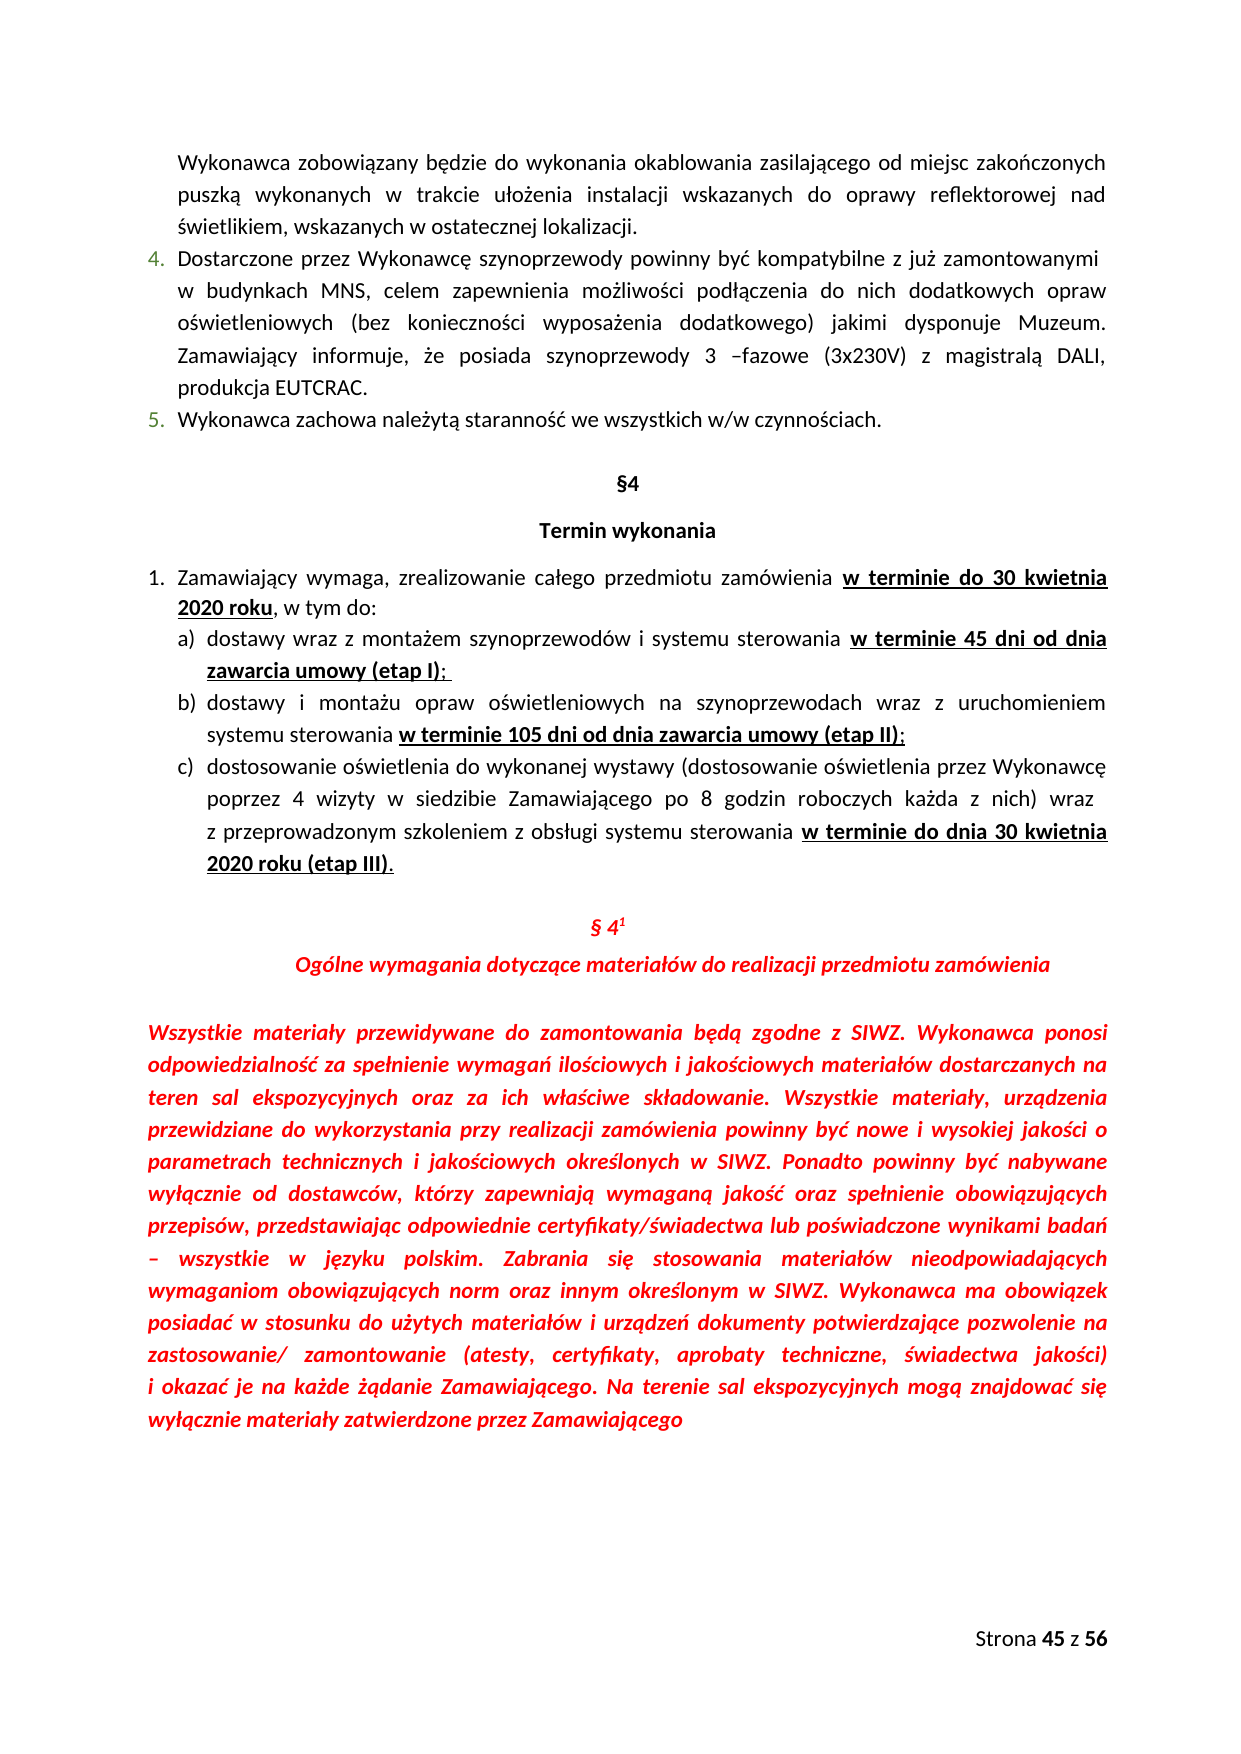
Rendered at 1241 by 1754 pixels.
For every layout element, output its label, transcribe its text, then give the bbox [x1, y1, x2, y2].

list § 41 [177, 913, 1107, 941]
text Termin wykonania [148, 516, 1107, 544]
list Dostarczone przez Wykonawcę szynoprzewody powinny być kompatybilne z już zamontowanymi w budynkach MNS, celem zapewnienia możliwości podłączenia do nich dodatkowych opraw oświetleniowych (bez konieczności wyposażenia dodatkowego) jakimi dysponuje Muzeum. Zamawiający informuje, że posiada szynoprzewody 3 –fazowe (3x230V) z magistralą DALI, produkcja EUTCRAC. [148, 244, 1107, 401]
list Zamawiający wymaga, zrealizowanie całego przedmiotu zamówienia w terminie do 30 kwietnia 2020 roku, w tym do: [148, 563, 1107, 621]
list Ogólne wymagania dotyczące materiałów do realizacji przedmiotu zamówienia [177, 950, 1107, 978]
list Wykonawca zobowiązany będzie do wykonania okablowania zasilającego od miejsc zakończonych puszką wykonanych w trakcie ułożenia instalacji wskazanych do oprawy reflektorowej nad świetlikiem, wskazanych w ostatecznej lokalizacji. [177, 148, 1107, 240]
list dostawy wraz z montażem szynoprzewodów i systemu sterowania w terminie 45 dni od dnia zawarcia umowy (etap I); [177, 624, 1107, 684]
list Wykonawca zachowa należytą staranność we wszystkich w/w czynnościach. [148, 405, 1107, 433]
list dostawy i montażu opraw oświetleniowych na szynoprzewodach wraz z uruchomieniem systemu sterowania w terminie 105 dni od dnia zawarcia umowy (etap II); [177, 688, 1107, 748]
text Wszystkie materiały przewidywane do zamontowania będą zgodne z SIWZ. Wykonawca ponosi odpowiedzialność za spełnienie wymagań ilościowych i jakościowych materiałów dostarczanych na teren sal ekspozycyjnych oraz za ich właściwe składowanie. Wszystkie materiały, urządzenia przewidziane do wykorzystania przy realizacji zamówienia powinny być nowe i wysokiej jakości o parametrach technicznych i jakościowych określonych w SIWZ. Ponadto powinny być nabywane wyłącznie od dostawców, którzy zapewniają wymaganą jakość oraz spełnienie obowiązujących przepisów, przedstawiając odpowiednie certyfikaty/świadectwa lub poświadczone wynikami badań – wszystkie w języku polskim. Zabrania się stosowania materiałów nieodpowiadających wymaganiom obowiązujących norm oraz innym określonym w SIWZ. Wykonawca ma obowiązek posiadać w stosunku do użytych materiałów i urządzeń dokumenty potwierdzające pozwolenie na zastosowanie/ zamontowanie (atesty, certyfikaty, aprobaty techniczne, świadectwa jakości) i okazać je na każde żądanie Zamawiającego. Na terenie sal ekspozycyjnych mogą znajdować się wyłącznie materiały zatwierdzone przez Zamawiającego [148, 1018, 1107, 1433]
list dostosowanie oświetlenia do wykonanej wystawy (dostosowanie oświetlenia przez Wykonawcę poprzez 4 wizyty w siedzibie Zamawiającego po 8 godzin roboczych każda z nich) wraz z przeprowadzonym szkoleniem z obsługi systemu sterowania w terminie do dnia 30 kwietnia 2020 roku (etap III). [177, 752, 1107, 877]
text §4 [148, 469, 1107, 497]
